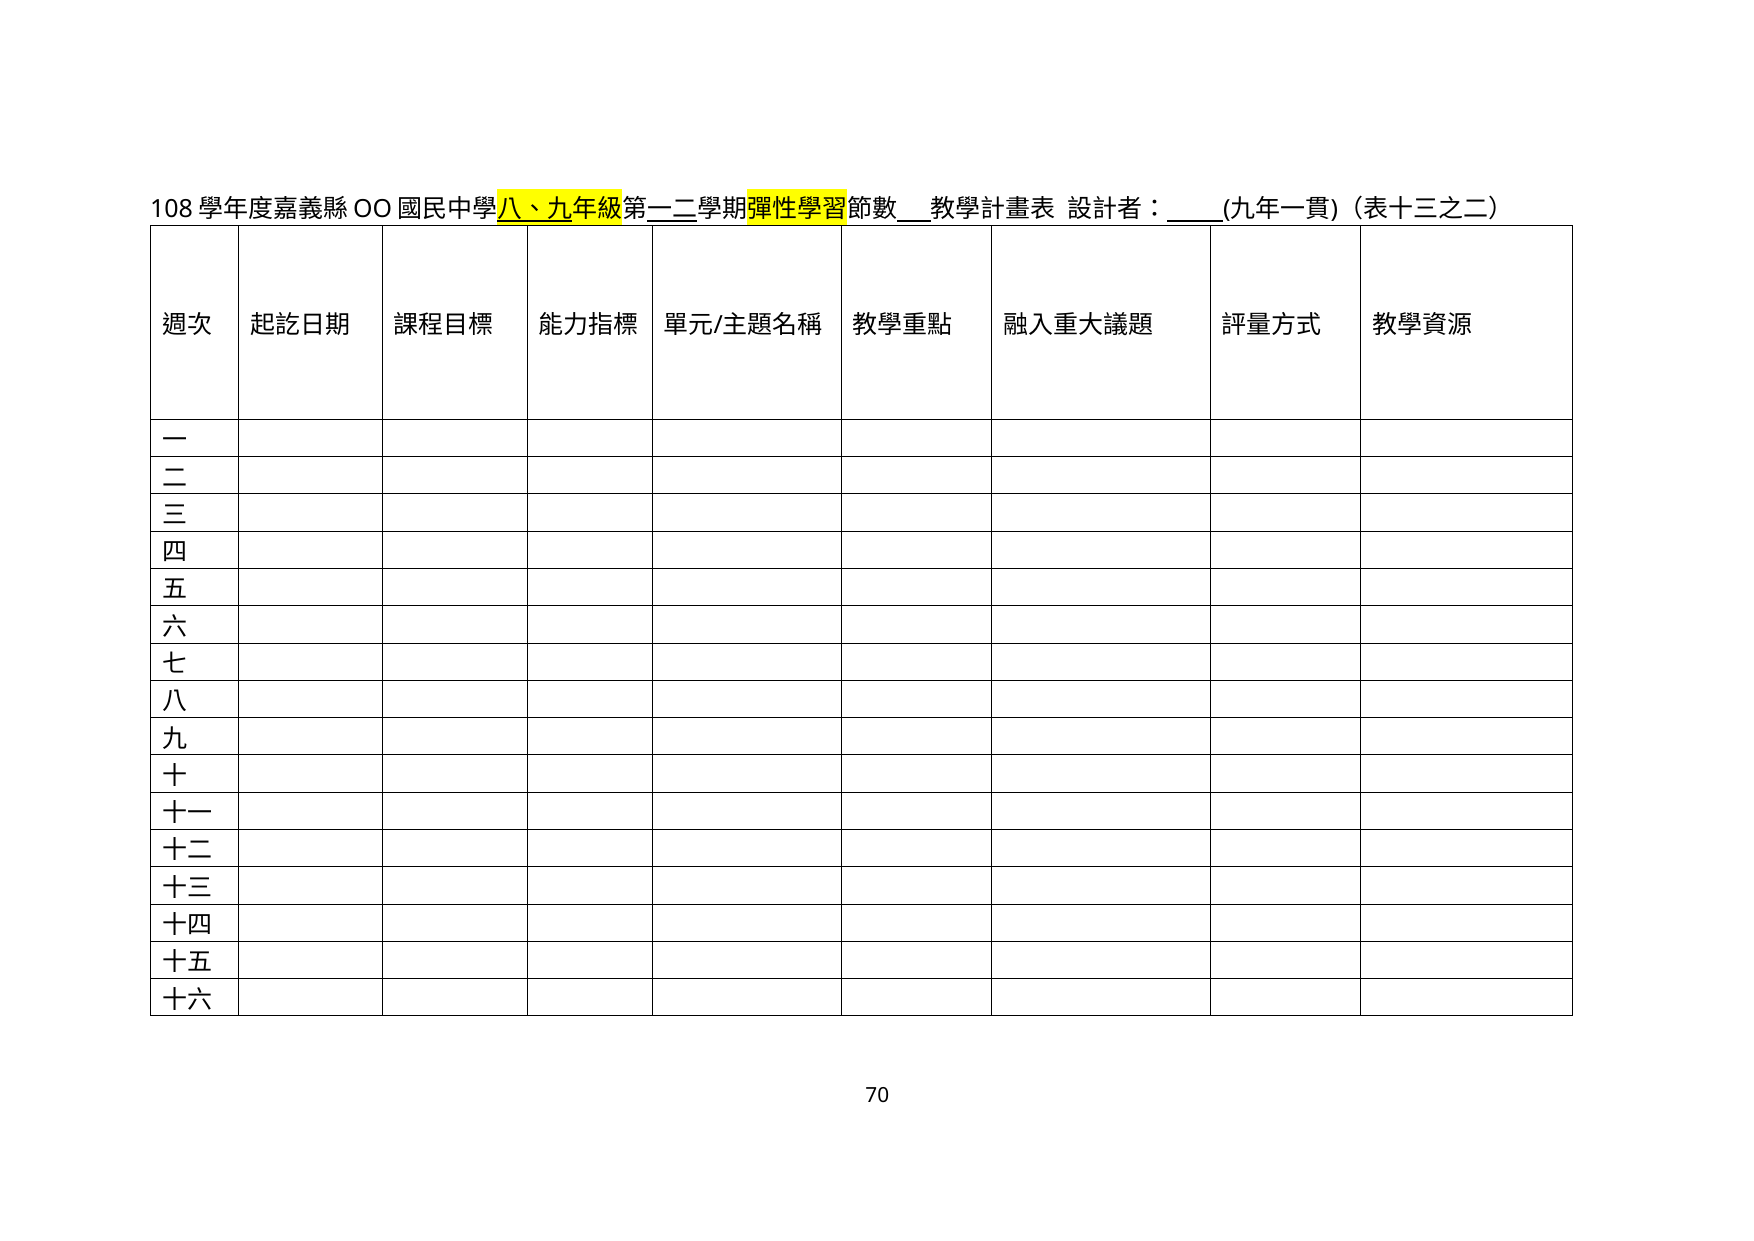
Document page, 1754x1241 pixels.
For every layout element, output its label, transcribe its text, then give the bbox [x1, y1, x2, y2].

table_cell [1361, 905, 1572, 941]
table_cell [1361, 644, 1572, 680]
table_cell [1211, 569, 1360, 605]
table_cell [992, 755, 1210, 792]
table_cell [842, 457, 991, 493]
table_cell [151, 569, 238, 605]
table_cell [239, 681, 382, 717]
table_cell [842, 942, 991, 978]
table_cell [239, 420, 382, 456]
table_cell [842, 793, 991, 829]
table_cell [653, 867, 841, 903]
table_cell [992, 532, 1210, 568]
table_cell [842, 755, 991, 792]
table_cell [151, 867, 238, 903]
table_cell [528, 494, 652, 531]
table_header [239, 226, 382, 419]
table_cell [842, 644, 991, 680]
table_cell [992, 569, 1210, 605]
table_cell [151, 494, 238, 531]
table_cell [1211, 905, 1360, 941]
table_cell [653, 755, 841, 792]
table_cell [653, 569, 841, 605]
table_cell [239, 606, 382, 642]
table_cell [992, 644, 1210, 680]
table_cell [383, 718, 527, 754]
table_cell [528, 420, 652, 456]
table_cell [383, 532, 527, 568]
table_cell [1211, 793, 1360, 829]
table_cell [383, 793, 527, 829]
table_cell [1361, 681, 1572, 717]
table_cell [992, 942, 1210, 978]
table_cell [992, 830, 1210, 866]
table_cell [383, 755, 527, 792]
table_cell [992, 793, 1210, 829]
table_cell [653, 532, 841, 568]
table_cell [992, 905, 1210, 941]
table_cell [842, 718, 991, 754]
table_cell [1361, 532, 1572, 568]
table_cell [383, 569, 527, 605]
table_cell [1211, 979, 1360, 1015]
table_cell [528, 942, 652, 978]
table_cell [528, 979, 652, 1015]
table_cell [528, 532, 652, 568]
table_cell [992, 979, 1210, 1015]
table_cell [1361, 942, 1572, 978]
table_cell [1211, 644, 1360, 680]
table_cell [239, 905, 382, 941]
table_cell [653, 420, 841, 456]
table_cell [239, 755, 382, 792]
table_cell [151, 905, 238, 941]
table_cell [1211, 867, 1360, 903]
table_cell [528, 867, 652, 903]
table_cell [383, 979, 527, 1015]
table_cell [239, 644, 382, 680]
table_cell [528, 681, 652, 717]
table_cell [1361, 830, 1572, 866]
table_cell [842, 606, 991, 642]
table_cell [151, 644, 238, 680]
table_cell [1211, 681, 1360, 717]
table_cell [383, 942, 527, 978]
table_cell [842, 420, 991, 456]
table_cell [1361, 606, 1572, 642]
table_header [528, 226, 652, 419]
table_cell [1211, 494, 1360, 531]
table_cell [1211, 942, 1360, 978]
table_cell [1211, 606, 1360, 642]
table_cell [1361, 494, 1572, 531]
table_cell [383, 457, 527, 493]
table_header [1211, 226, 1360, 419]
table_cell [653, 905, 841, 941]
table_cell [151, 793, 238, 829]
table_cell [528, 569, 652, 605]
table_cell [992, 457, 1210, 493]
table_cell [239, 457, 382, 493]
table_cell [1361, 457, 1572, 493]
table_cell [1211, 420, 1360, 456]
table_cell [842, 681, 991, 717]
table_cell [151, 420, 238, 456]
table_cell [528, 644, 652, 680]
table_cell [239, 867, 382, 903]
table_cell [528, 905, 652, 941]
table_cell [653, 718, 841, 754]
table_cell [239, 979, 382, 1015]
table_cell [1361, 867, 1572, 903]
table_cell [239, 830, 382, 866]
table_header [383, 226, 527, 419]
text 108學年度嘉義縣OO國民中學八、九年級第一二學期彈性學習節數 教學計畫表 設計者： (九年一貫)（表十三之二） [150, 189, 497, 225]
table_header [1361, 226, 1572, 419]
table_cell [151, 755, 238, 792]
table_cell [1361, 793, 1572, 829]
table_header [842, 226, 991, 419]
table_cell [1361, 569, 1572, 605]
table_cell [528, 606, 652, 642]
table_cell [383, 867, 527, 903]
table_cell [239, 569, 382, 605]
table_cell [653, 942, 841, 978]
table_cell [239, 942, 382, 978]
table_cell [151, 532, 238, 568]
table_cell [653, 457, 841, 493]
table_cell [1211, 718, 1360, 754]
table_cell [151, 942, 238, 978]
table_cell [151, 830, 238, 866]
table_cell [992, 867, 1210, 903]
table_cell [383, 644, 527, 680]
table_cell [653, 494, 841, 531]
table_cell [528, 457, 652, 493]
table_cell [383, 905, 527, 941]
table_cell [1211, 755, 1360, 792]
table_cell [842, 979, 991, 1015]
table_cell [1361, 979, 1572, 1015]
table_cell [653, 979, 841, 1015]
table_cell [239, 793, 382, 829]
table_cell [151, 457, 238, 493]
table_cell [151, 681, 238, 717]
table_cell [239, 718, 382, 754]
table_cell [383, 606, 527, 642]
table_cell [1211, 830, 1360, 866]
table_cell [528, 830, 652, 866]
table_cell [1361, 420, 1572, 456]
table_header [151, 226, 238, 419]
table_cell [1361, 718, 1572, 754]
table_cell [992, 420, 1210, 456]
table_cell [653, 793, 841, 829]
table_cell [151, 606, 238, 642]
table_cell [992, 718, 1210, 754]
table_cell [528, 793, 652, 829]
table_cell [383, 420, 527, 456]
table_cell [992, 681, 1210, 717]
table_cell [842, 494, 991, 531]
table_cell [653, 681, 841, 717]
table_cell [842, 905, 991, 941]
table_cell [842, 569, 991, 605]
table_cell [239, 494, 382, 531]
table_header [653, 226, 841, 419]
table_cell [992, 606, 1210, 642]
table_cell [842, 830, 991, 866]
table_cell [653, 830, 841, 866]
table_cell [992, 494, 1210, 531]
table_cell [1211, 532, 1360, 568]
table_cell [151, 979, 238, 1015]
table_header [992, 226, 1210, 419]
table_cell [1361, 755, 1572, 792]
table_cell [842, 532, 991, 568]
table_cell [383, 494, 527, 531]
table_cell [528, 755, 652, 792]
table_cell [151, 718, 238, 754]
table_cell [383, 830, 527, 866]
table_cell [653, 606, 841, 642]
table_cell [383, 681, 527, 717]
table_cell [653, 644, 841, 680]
text 108學年度嘉義縣OO國民中學八、九年級第一二學期彈性學習節數 教學計畫表 設計者： (九年一貫)（表十三之二） [847, 189, 1604, 225]
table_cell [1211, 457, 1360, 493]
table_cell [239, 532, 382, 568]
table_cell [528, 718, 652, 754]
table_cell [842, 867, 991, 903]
